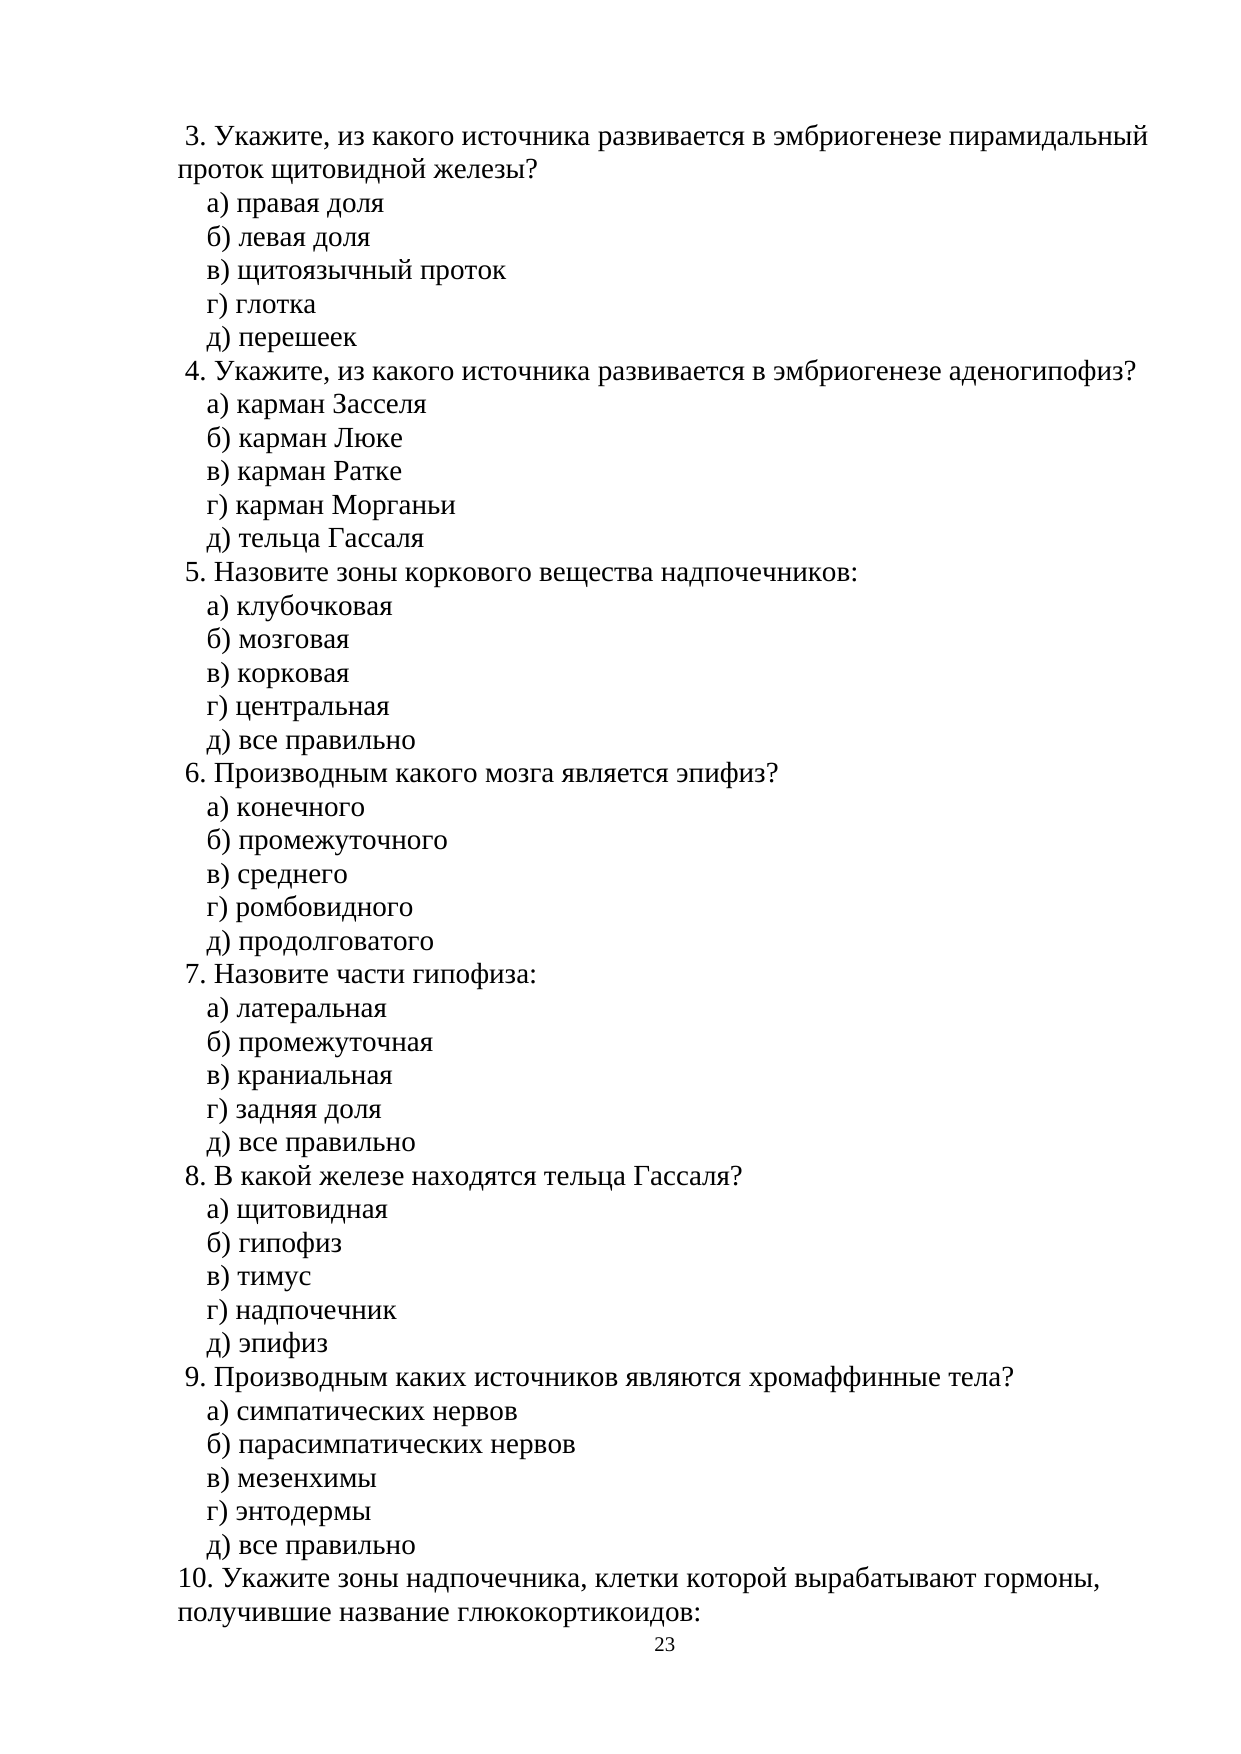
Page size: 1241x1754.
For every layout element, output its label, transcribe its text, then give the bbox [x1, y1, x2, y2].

text д) эпифиз [177, 1326, 1152, 1359]
text в) краниальная [177, 1057, 1152, 1091]
text 10. Укажите зоны надпочечника, клетки которой вырабатывают гормоны, получившие название глюкокортикоидов: [177, 1560, 1152, 1627]
text 8. В какой железе находятся тельца Гассаля? [177, 1158, 1152, 1191]
text в) карман Ратке [177, 453, 1152, 487]
text г) надпочечник [177, 1292, 1152, 1326]
text 9. Производным каких источников являются хромаффинные тела? [177, 1359, 1152, 1393]
text в) мезенхимы [177, 1460, 1152, 1493]
text д) тельца Гассаля [177, 521, 1152, 554]
text а) латеральная [177, 990, 1152, 1024]
text д) перешеек [177, 319, 1152, 353]
text а) щитовидная [177, 1191, 1152, 1225]
text в) среднего [177, 856, 1152, 889]
text 7. Назовите части гипофиза: [177, 957, 1152, 990]
text б) мозговая [177, 621, 1152, 655]
text 3. Укажите, из какого источника развивается в эмбриогенезе пирамидальный проток щитовидной железы? [177, 118, 1152, 185]
text в) тимус [177, 1258, 1152, 1292]
text д) все правильно [177, 1527, 1152, 1560]
text д) все правильно [177, 1124, 1152, 1158]
text а) конечного [177, 789, 1152, 822]
text б) парасимпатических нервов [177, 1426, 1152, 1460]
text 4. Укажите, из какого источника развивается в эмбриогенезе аденогипофиз? [177, 353, 1152, 386]
text б) карман Люке [177, 420, 1152, 453]
text 6. Производным какого мозга является эпифиз? [177, 755, 1152, 789]
text д) продолговатого [177, 923, 1152, 957]
text б) гипофиз [177, 1225, 1152, 1258]
text г) энтодермы [177, 1493, 1152, 1527]
text а) клубочковая [177, 588, 1152, 621]
text а) симпатических нервов [177, 1393, 1152, 1426]
text 5. Назовите зоны коркового вещества надпочечников: [177, 554, 1152, 588]
text г) глотка [177, 286, 1152, 319]
text а) правая доля [177, 185, 1152, 219]
text а) карман Засселя [177, 386, 1152, 420]
text в) щитоязычный проток [177, 252, 1152, 286]
text б) левая доля [177, 219, 1152, 252]
text д) все правильно [177, 722, 1152, 755]
text г) карман Морганьи [177, 487, 1152, 521]
text г) ромбовидного [177, 889, 1152, 923]
text г) задняя доля [177, 1091, 1152, 1124]
text г) центральная [177, 688, 1152, 722]
text б) промежуточная [177, 1024, 1152, 1057]
text в) корковая [177, 655, 1152, 688]
text б) промежуточного [177, 822, 1152, 856]
